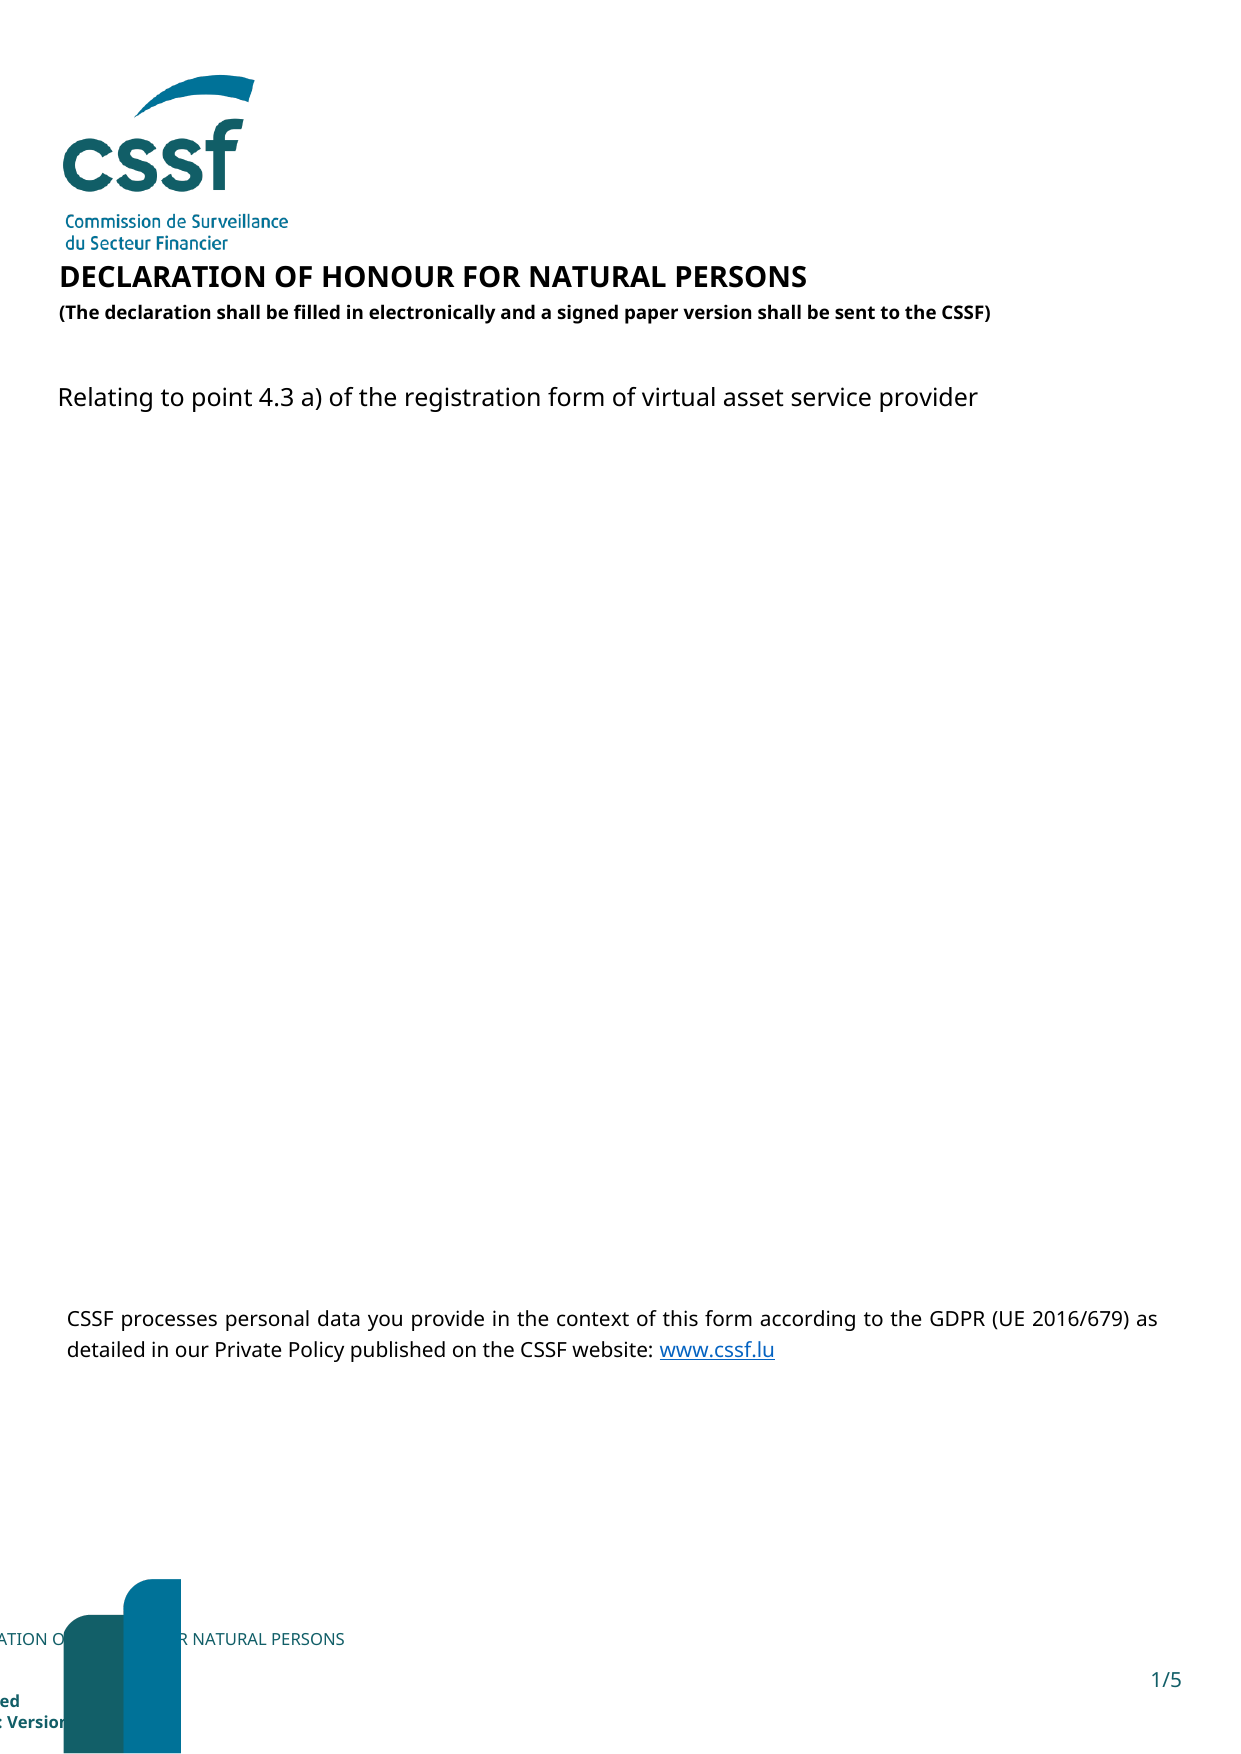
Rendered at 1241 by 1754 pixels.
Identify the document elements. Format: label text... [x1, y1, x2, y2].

picture [62, 1579, 145, 1752]
text CSSF processes personal data you provide in the context of this form according to the GDPR (UE 2016/679) as detailed in our Private Policy published on the CSSF website: www.cssf.lu [67, 1304, 1159, 1363]
text Relating to point 4.3 a) of the registration form of virtual asset service provider [57, 379, 1183, 414]
subtitle (The declaration shall be filled in electronically and a signed paper version shall be sent to the CSSF) [59, 299, 1181, 325]
picture [62, 73, 289, 251]
text DECLARATION OF HONOUR FOR NATURAL PERSONS [59, 257, 1181, 296]
